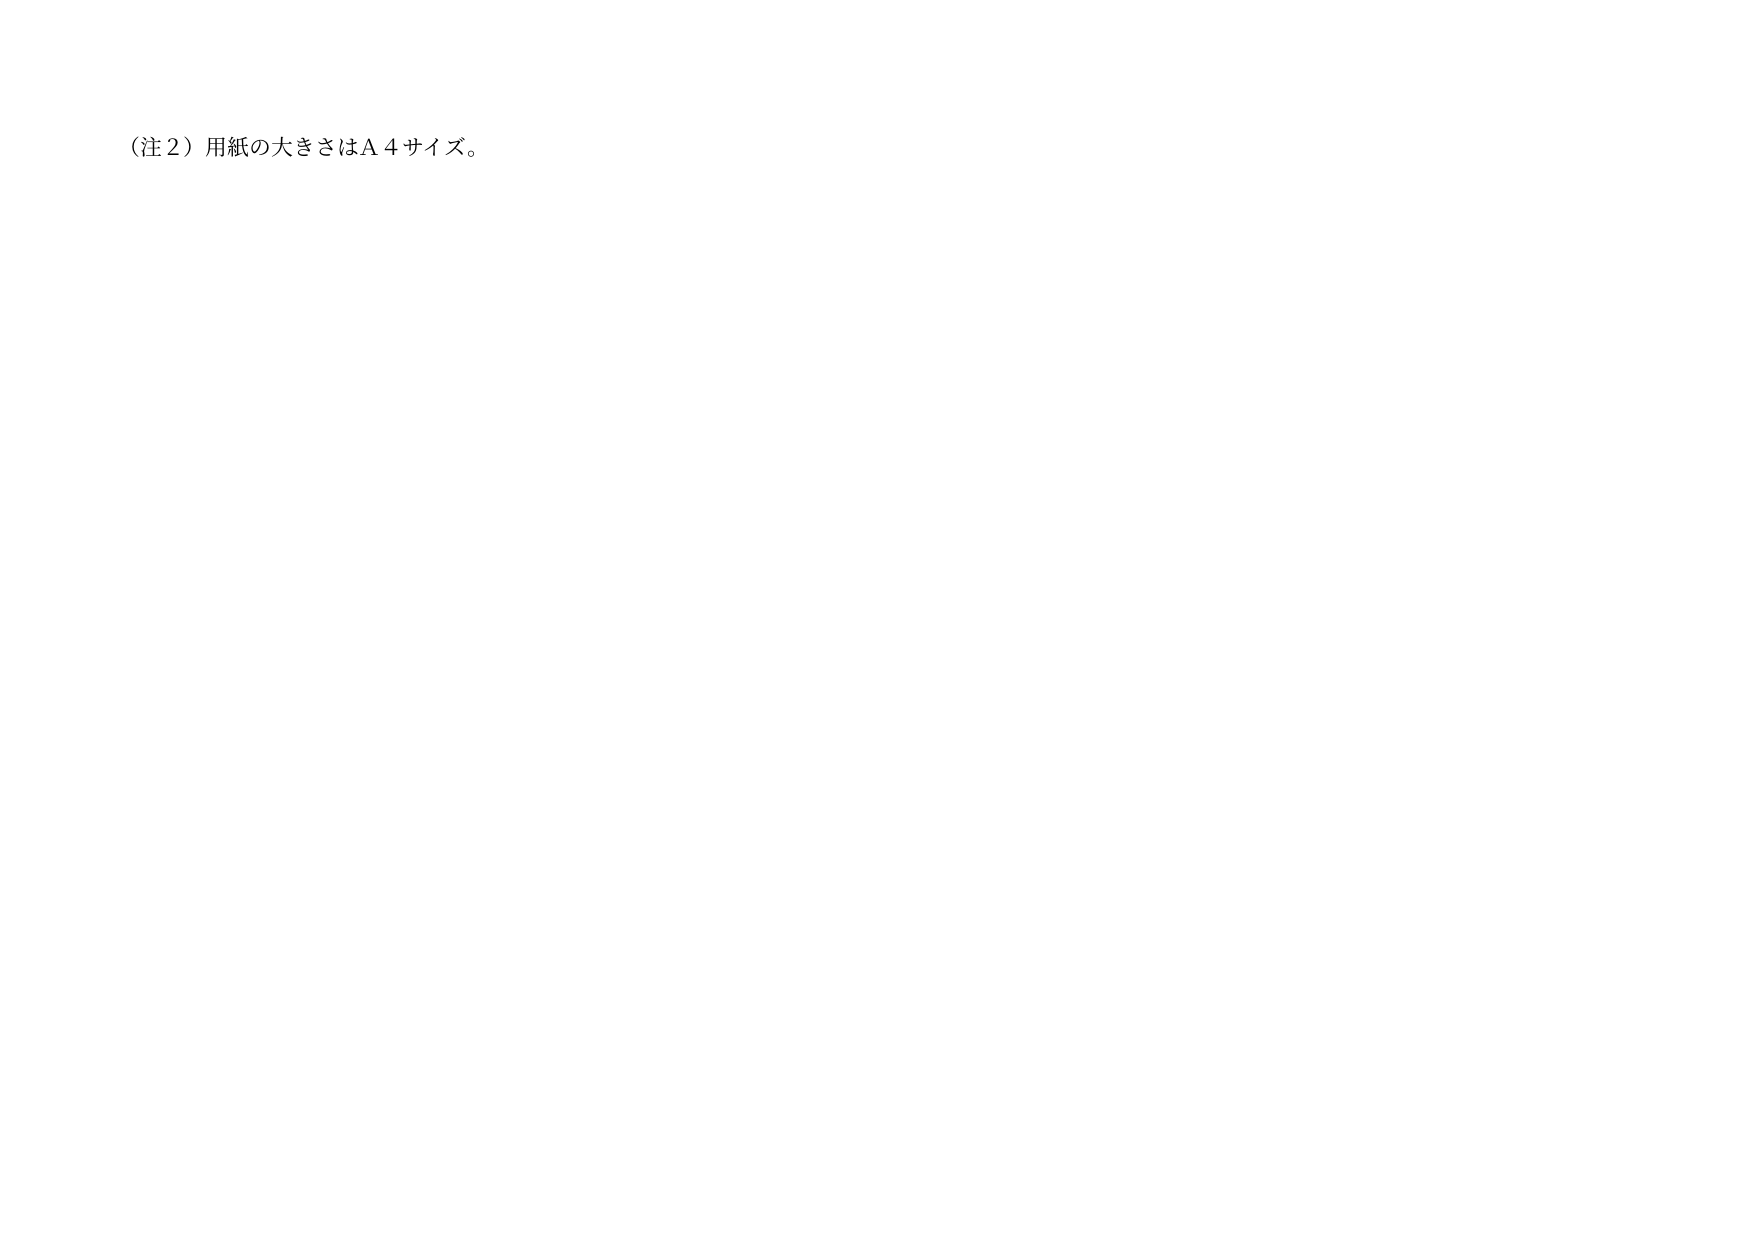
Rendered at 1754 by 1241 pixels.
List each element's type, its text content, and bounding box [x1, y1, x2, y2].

text （注２）用紙の大きさはＡ４サイズ。 [118, 127, 1636, 165]
